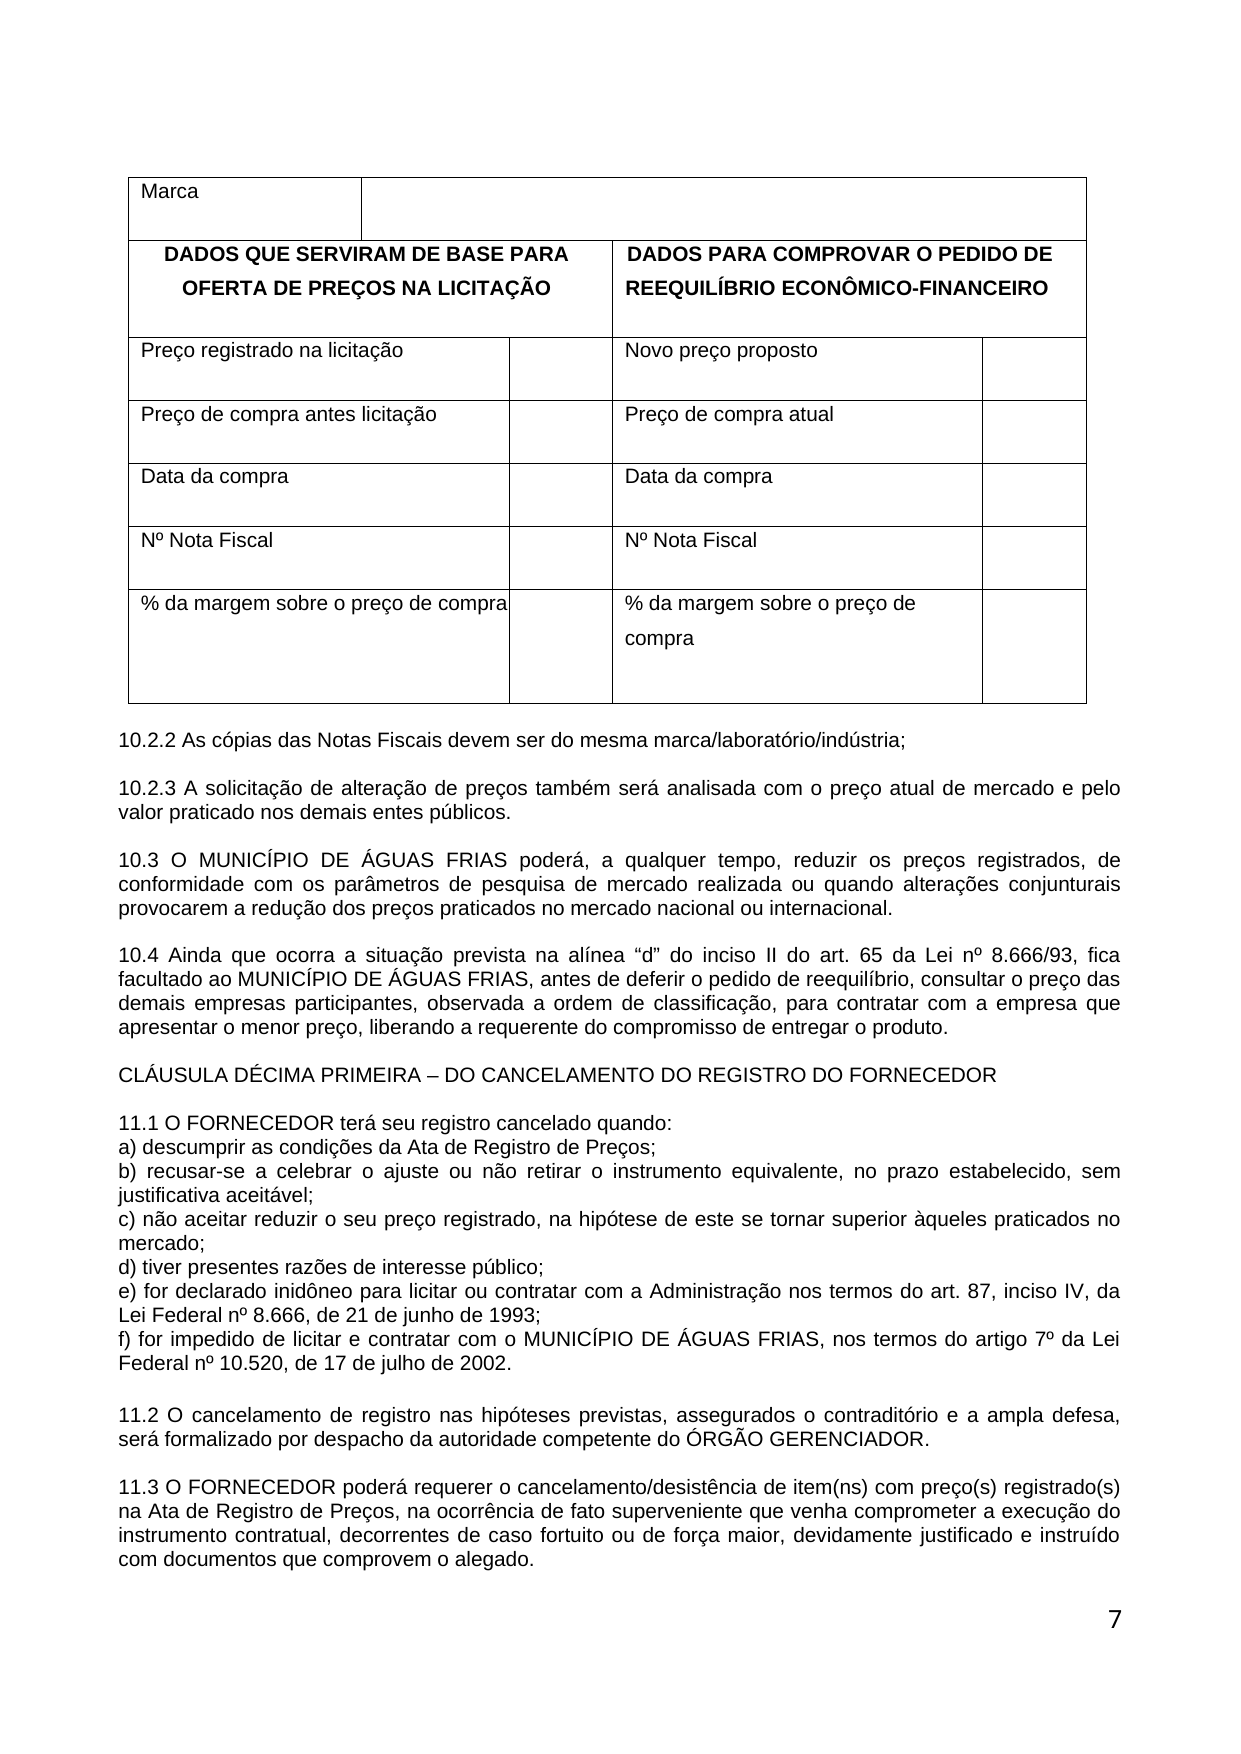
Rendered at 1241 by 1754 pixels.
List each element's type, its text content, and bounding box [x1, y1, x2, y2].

table_cell % da margem sobre o preço de compra [613, 590, 982, 703]
table_cell Marca [129, 178, 361, 240]
table_cell [983, 527, 1086, 589]
text 10.4 Ainda que ocorra a situação prevista na alínea “d” do inciso II do art. 65 da Lei nº 8.666/93, fica facultado ao MUNICÍPIO DE ÁGUAS FRIAS, antes de deferir o pedido de reequilíbrio, consultar o preço das demais empresas participantes, observada a ordem de classificação, para contratar com a empresa que apresentar o menor preço, liberando a requerente do compromisso de entregar o produto. [118, 943, 1122, 1039]
text 10.2.2 As cópias das Notas Fiscais devem ser do mesma marca/laboratório/indústria; [118, 728, 1122, 752]
table_cell Nº Nota Fiscal [129, 527, 509, 589]
table_cell [983, 338, 1086, 400]
text d) tiver presentes razões de interesse público; [118, 1255, 1122, 1279]
table_cell Nº Nota Fiscal [613, 527, 982, 589]
text 10.2.3 A solicitação de alteração de preços também será analisada com o preço atual de mercado e pelo valor praticado nos demais entes públicos. [118, 776, 1122, 823]
table_cell Data da compra [129, 464, 509, 526]
table_cell [983, 590, 1086, 703]
text f) for impedido de licitar e contratar com o MUNICÍPIO DE ÁGUAS FRIAS, nos termos do artigo 7º da Lei Federal nº 10.520, de 17 de julho de 2002. [118, 1327, 1122, 1374]
table_cell % da margem sobre o preço de compra [129, 590, 509, 703]
table_cell [510, 401, 612, 463]
table_cell Preço de compra atual [613, 401, 982, 463]
text 11.1 O FORNECEDOR terá seu registro cancelado quando: [118, 1111, 1122, 1135]
table_cell Data da compra [613, 464, 982, 526]
table_cell [362, 178, 1086, 240]
text 11.2 O cancelamento de registro nas hipóteses previstas, assegurados o contraditório e a ampla defesa, será formalizado por despacho da autoridade competente do ÓRGÃO GERENCIADOR. [118, 1403, 1122, 1451]
table_cell Preço de compra antes licitação [129, 401, 509, 463]
text 11.3 O FORNECEDOR poderá requerer o cancelamento/desistência de item(ns) com preço(s) registrado(s) na Ata de Registro de Preços, na ocorrência de fato superveniente que venha comprometer a execução do instrumento contratual, decorrentes de caso fortuito ou de força maior, devidamente justificado e instruído com documentos que comprovem o alegado. [118, 1474, 1122, 1570]
table_cell [510, 464, 612, 526]
table_cell Novo preço proposto [613, 338, 982, 400]
table_cell DADOS QUE SERVIRAM DE BASE PARA OFERTA DE PREÇOS NA LICITAÇÃO [129, 241, 612, 337]
table_cell [983, 401, 1086, 463]
table_cell Preço registrado na licitação [129, 338, 509, 400]
text 10.3 O MUNICÍPIO DE ÁGUAS FRIAS poderá, a qualquer tempo, reduzir os preços registrados, de conformidade com os parâmetros de pesquisa de mercado realizada ou quando alterações conjunturais provocarem a redução dos preços praticados no mercado nacional ou internacional. [118, 847, 1122, 919]
table_cell [510, 527, 612, 589]
text b) recusar-se a celebrar o ajuste ou não retirar o instrumento equivalente, no prazo estabelecido, sem justificativa aceitável; [118, 1159, 1122, 1207]
text CLÁUSULA DÉCIMA PRIMEIRA – DO CANCELAMENTO DO REGISTRO DO FORNECEDOR [118, 1063, 1122, 1087]
table_cell DADOS PARA COMPROVAR O PEDIDO DE REEQUILÍBRIO ECONÔMICO-FINANCEIRO [613, 241, 1086, 337]
table_cell [510, 590, 612, 703]
table_cell [983, 464, 1086, 526]
table_cell [510, 338, 612, 400]
text c) não aceitar reduzir o seu preço registrado, na hipótese de este se tornar superior àqueles praticados no mercado; [118, 1207, 1122, 1255]
text a) descumprir as condições da Ata de Registro de Preços; [118, 1135, 1122, 1159]
text e) for declarado inidôneo para licitar ou contratar com a Administração nos termos do art. 87, inciso IV, da Lei Federal nº 8.666, de 21 de junho de 1993; [118, 1279, 1122, 1327]
